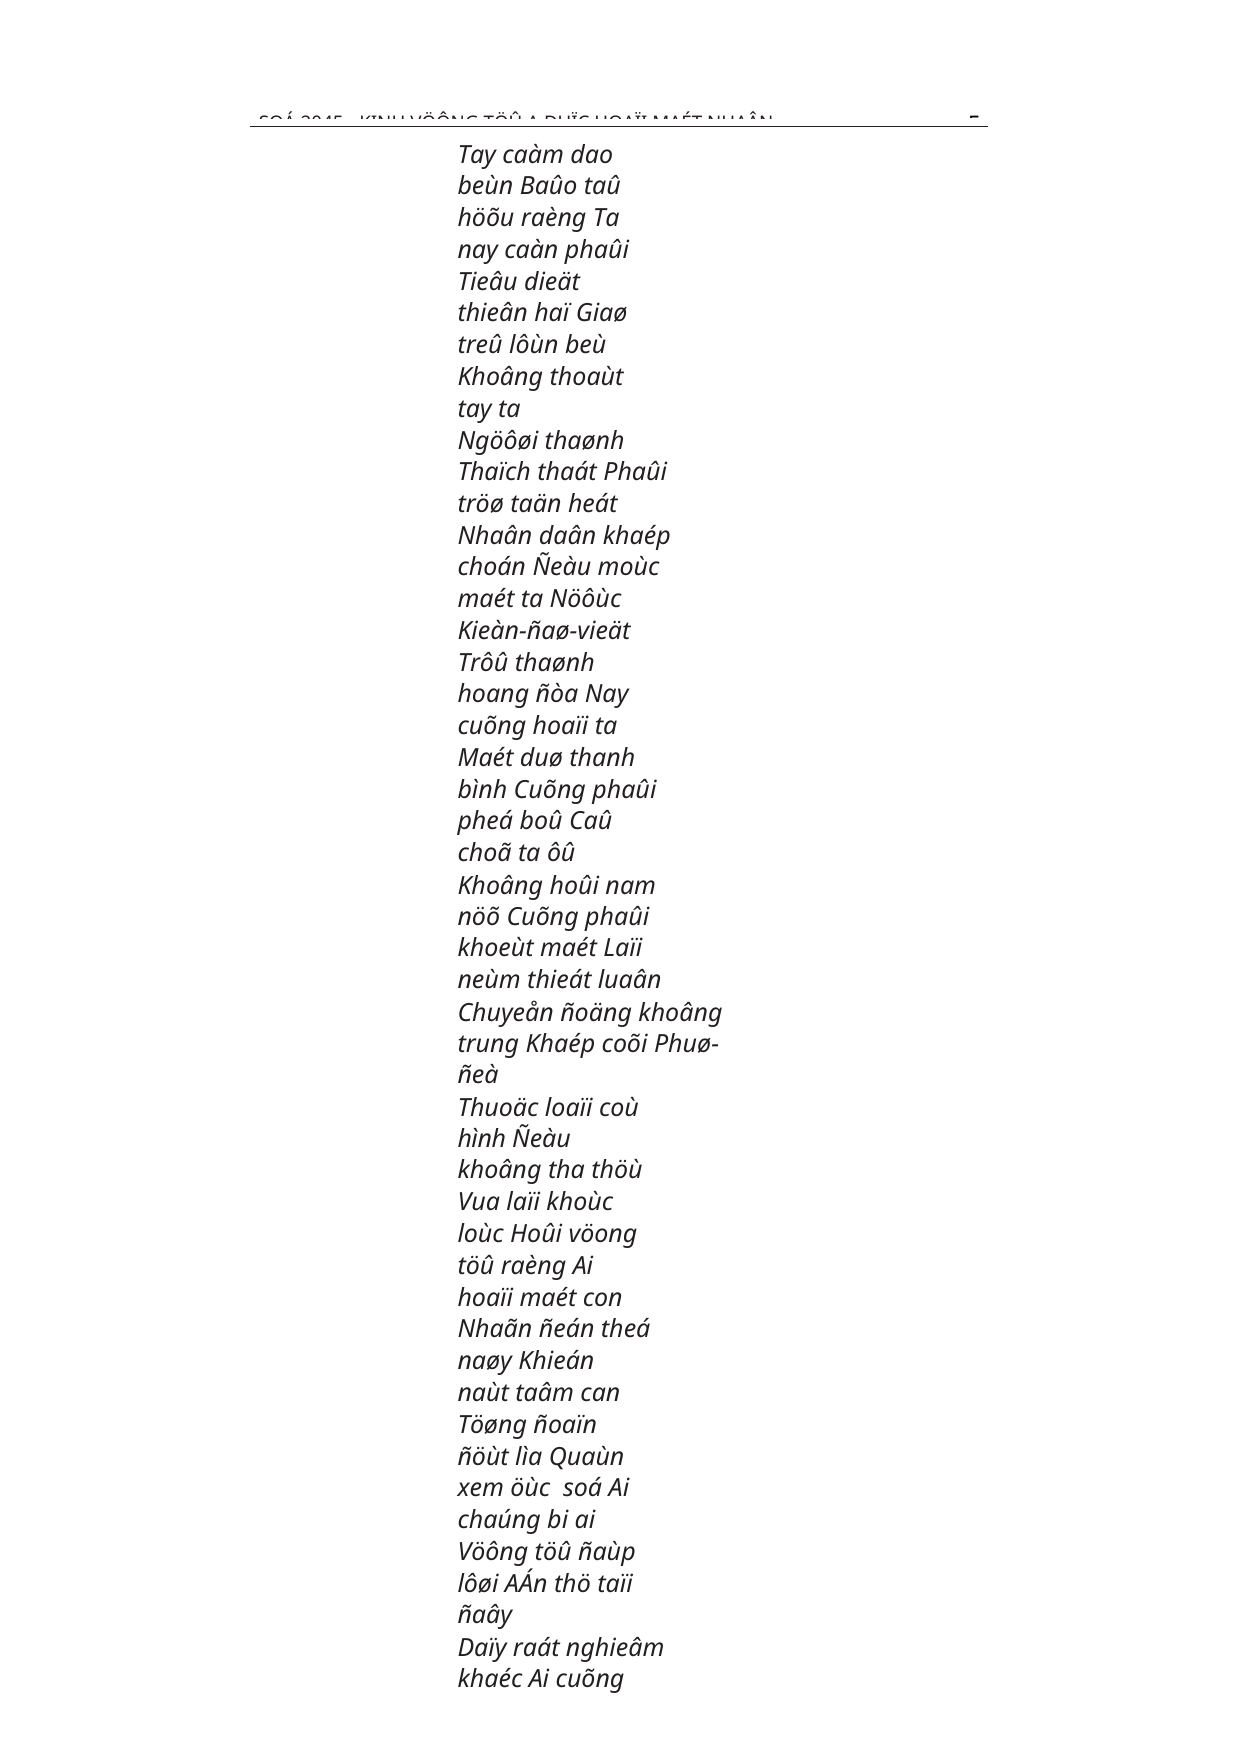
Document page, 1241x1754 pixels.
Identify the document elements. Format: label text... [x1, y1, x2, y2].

text Thuoäc loaïi coù hình Ñeàu khoâng tha thöù Vua laïi khoùc loùc Hoûi vöong töû raèng Ai hoaïi maét con Nhaãn ñeán theá naøy Khieán naùt taâm can Töøng ñoaïn ñöùt lìa Quaùn xem öùc soá Ai chaúng bi ai Vöông töû ñaùp lôøi AÁn thö taïi ñaây [457, 1091, 650, 1631]
text Ngöôøi thaønh Thaïch thaát Phaûi tröø taän heát [457, 424, 703, 519]
text Nhaân daân khaép choán Ñeàu moùc maét ta Nöôùc Kieàn-ñaø-vieät Trôû thaønh hoang ñòa Nay cuõng hoaïi ta Maét duø thanh bình Cuõng phaûi pheá boû Caû choã ta ôû [457, 519, 671, 869]
text Tay caàm dao beùn Baûo taû höõu raèng Ta nay caàn phaûi Tieâu dieät thieân haï Giaø treû lôùn beù Khoâng thoaùt tay ta [457, 138, 649, 424]
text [457, 1631, 675, 1694]
text Chuyeån ñoäng khoâng trung Khaép coõi Phuø-ñeà [457, 996, 724, 1091]
text Khoâng hoûi nam nöõ Cuõng phaûi khoeùt maét Laïi neùm thieát luaân [457, 869, 674, 996]
